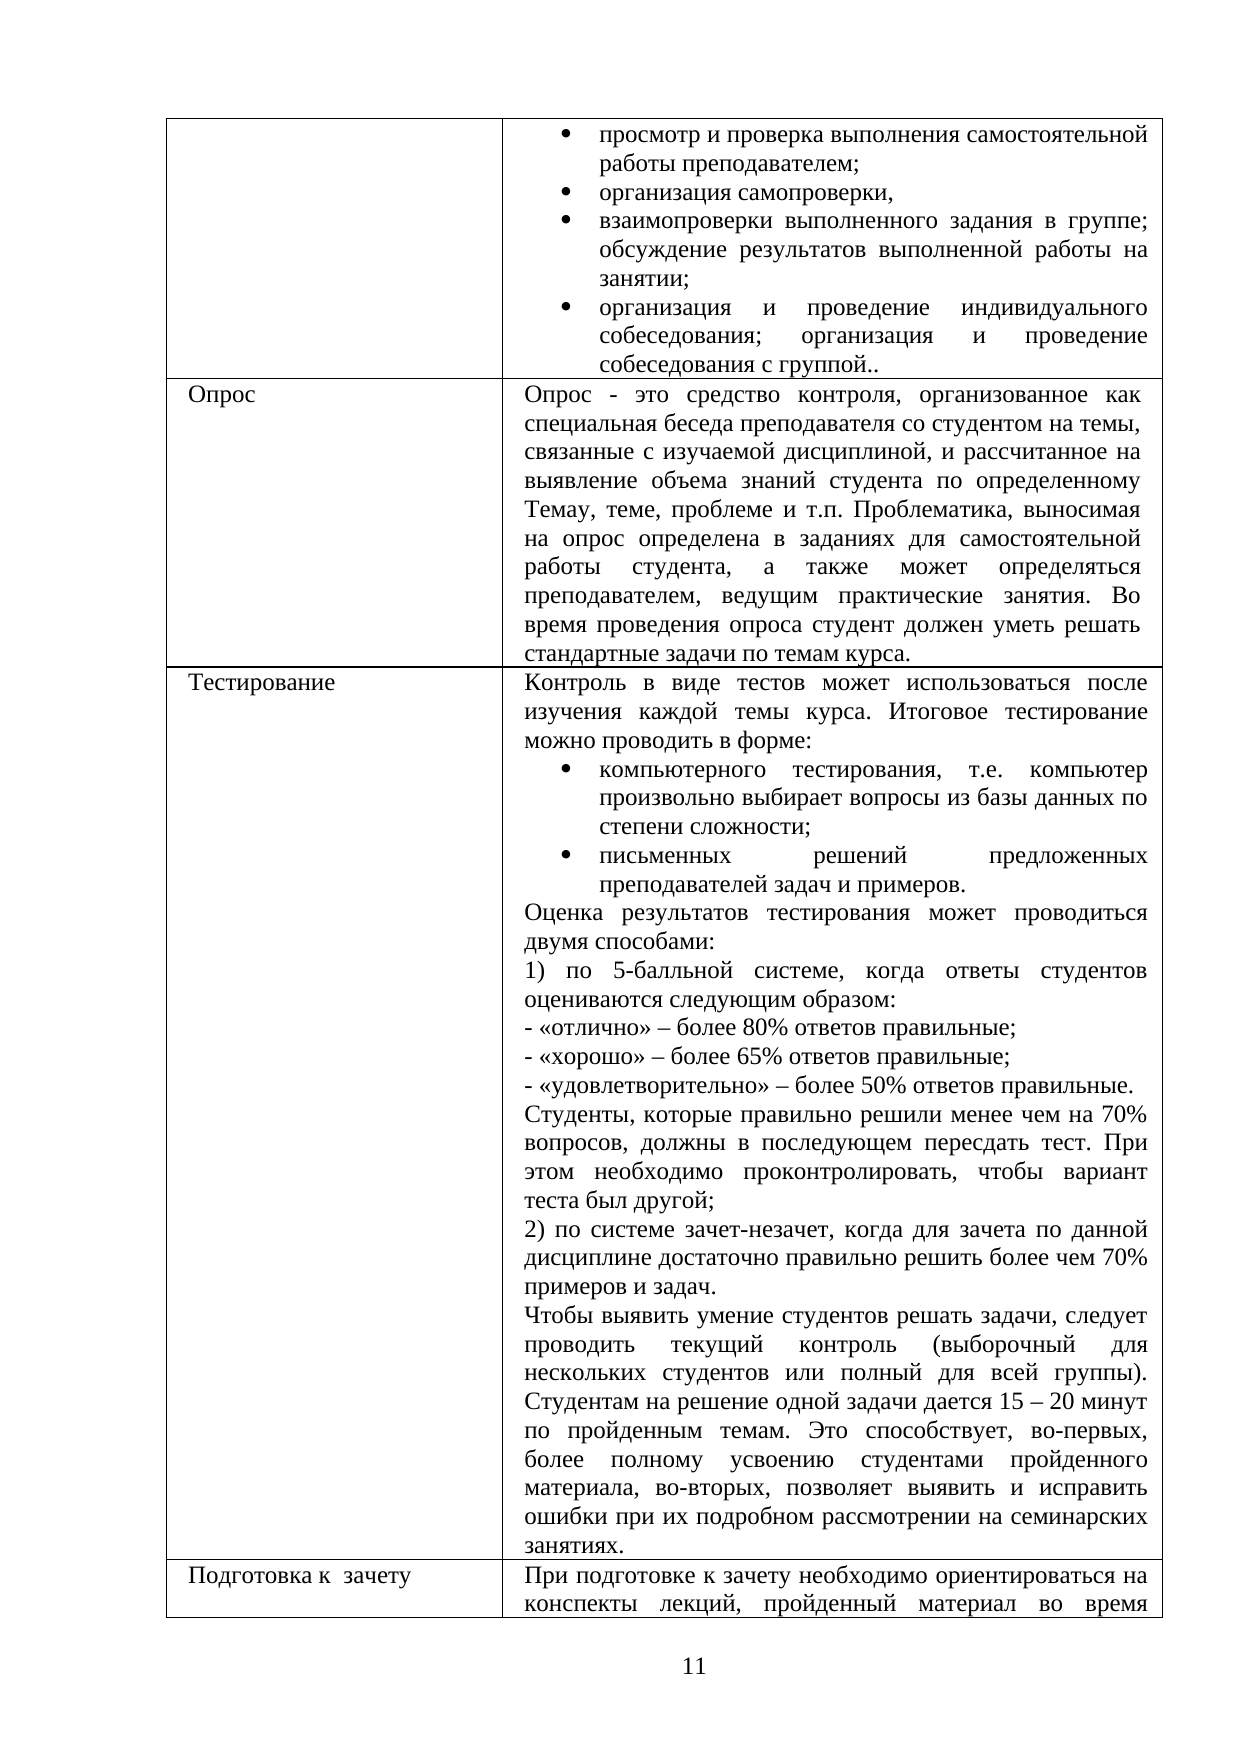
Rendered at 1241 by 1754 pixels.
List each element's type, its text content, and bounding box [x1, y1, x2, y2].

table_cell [503, 119, 1162, 378]
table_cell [503, 1560, 1162, 1617]
table_cell Подготовка к зачету [167, 1560, 502, 1617]
table_cell Контроль в виде тестов может использоваться после изучения каждой темы курса. Итоговое тестирование можно проводить в форме: компьютерного тестирования, т.е. компьютер произвольно выбирает вопросы из базы данных по степени сложности; письменных решений предложенных преподавателей задач и примеров. Оценка результатов тестирования может проводиться двумя способами: 1) по 5-балльной системе, когда ответы студентов оцениваются следующим образом: - «отлично» – более 80% ответов правильные; - «хорошо» – более 65% ответов правильные; - «удовлетворительно» – более 50% ответов правильные. Студенты, которые правильно решили менее чем на 70% вопросов, должны в последующем пересдать тест. При этом необходимо проконтролировать, чтобы вариант теста был другой; 2) по системе зачет-незачет, когда для зачета по данной дисциплине достаточно правильно решить более чем 70% примеров и задач. Чтобы выявить умение студентов решать задачи, следует проводить текущий контроль (выборочный для нескольких студентов или полный для всей группы). Студентам на решение одной задачи дается 15 – 20 минут по пройденным темам. Это способствует, во-первых, более полному усвоению студентами пройденного материала, во-вторых, позволяет выявить и исправить ошибки при их подробном рассмотрении на семинарских занятиях. [503, 668, 1162, 1559]
table_cell Опрос - это средство контроля, организованное как специальная беседа преподавателя со студентом на темы, связанные с изучаемой дисциплиной, и рассчитанное на выявление объема знаний студента по определенному Темау, теме, проблеме и т.п. Проблематика, выносимая на опрос определена в заданиях для самостоятельной работы студента, а также может определяться преподавателем, ведущим практические занятия. Во время проведения опроса студент должен уметь решать стандартные задачи по темам курса. [503, 379, 1162, 666]
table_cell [167, 119, 502, 378]
table_cell Тестирование [167, 668, 502, 1559]
table_cell Опрос [167, 379, 502, 666]
